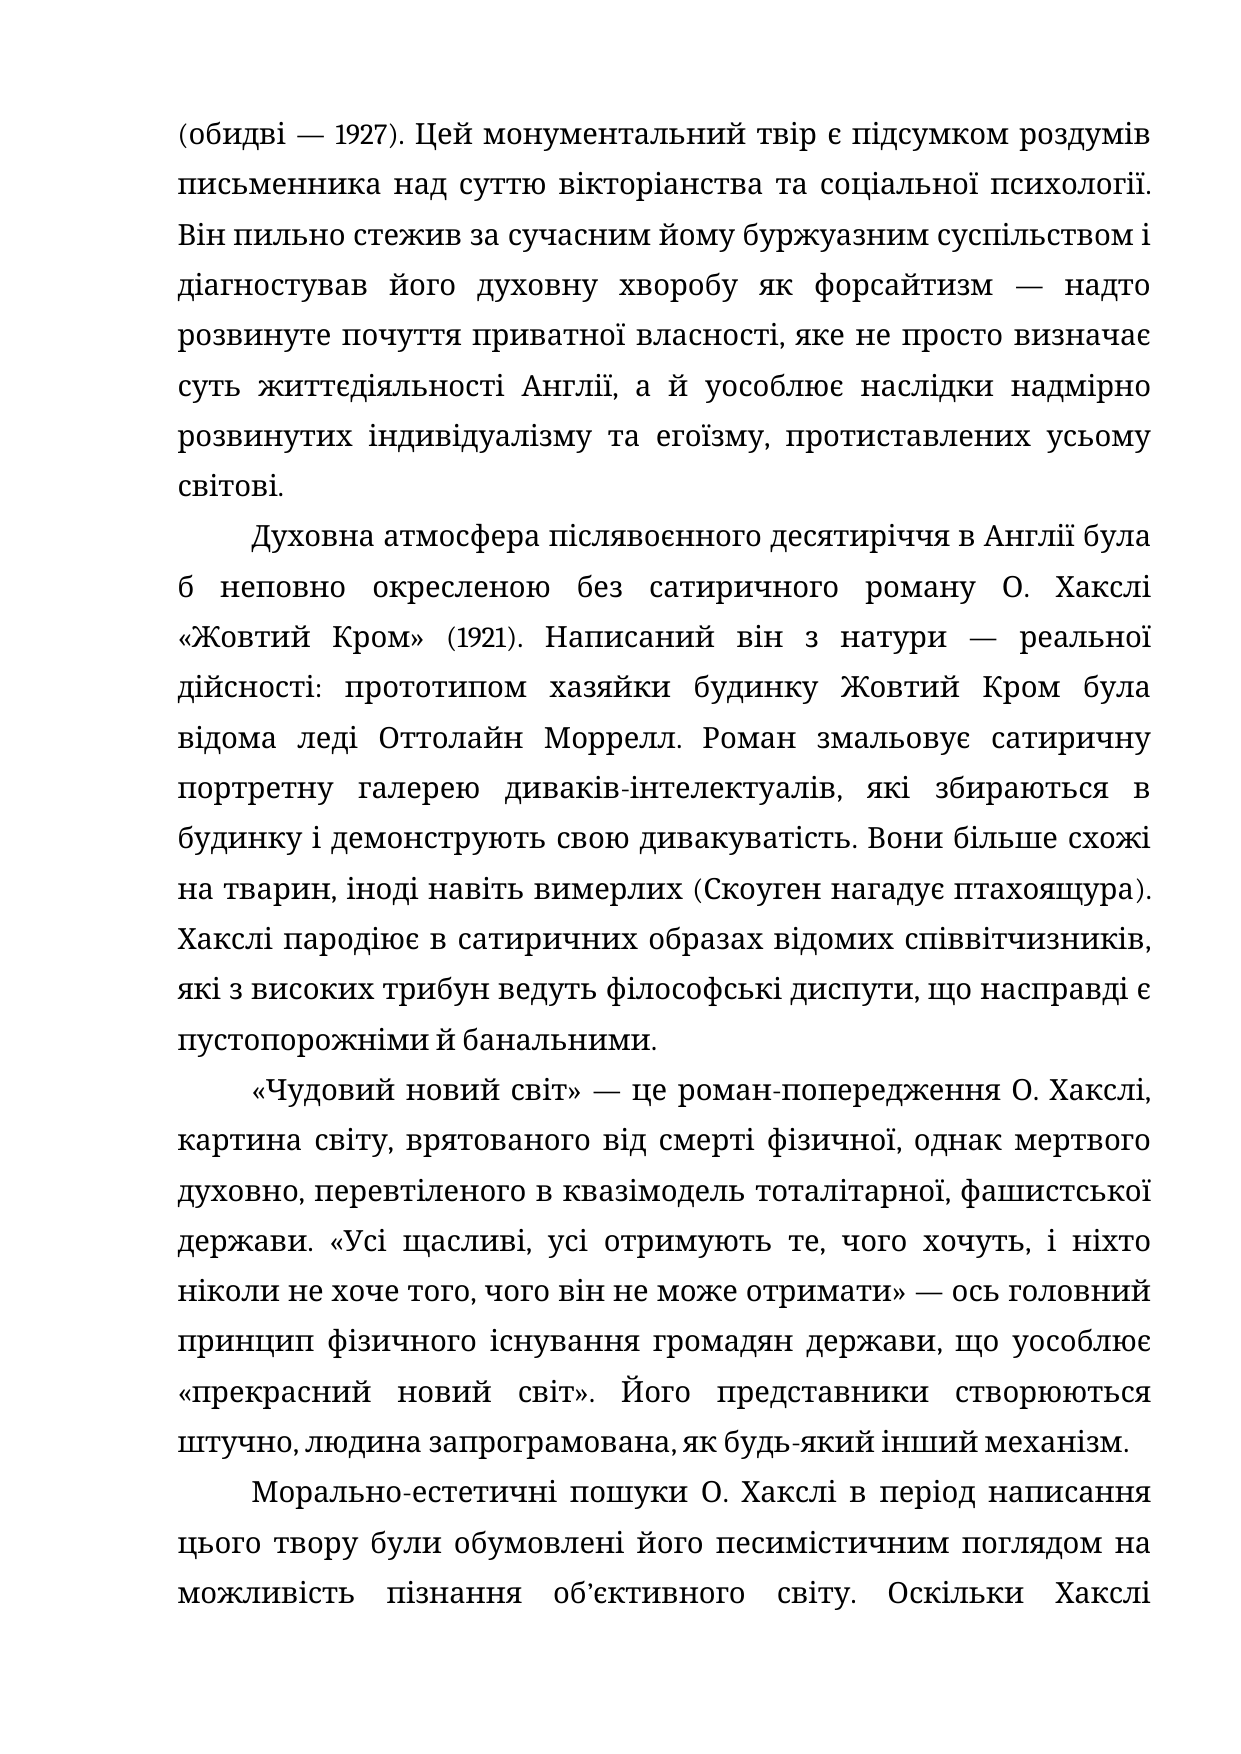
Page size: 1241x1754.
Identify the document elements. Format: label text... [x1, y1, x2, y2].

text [177, 1477, 1152, 1611]
text Духовна атмосфера післявоєнного десятиріччя в Англії була б неповно окресленою без сатиричного роману О. Хакслі «Жовтий Кром» (1921). Написаний він з натури — реальної дійсності: прототипом хазяйки будинку Жовтий Кром була відома леді Оттолайн Моррелл. Роман змальовує сатиричну портретну галерею диваків-інтелектуалів, які збираються в будинку і демонструють свою дивакуватість. Вони більше схожі на тварин, іноді навіть вимерлих (Скоуген нагадує птахоящура). Хакслі пародіює в сатиричних образах відомих співвітчизників, які з високих трибун ведуть філософські диспути, що насправді є пустопорожніми й банальними. [177, 521, 1152, 1057]
text «Чудовий новий світ» — це роман-попередження О. Хакслі, картина світу, врятованого від смерті фізичної, однак мертвого духовно, перевтіленого в квазімодель тоталітарної, фашистської держави. «Усі щасливі, усі отримують те, чого хочуть, і ніхто ніколи не хоче того, чого він не може отримати» — ось головний принцип фізичного існування громадян держави, що уособлює «прекрасний новий світ». Його представники створюються штучно, людина запрограмована, як будь-який інший механізм. [177, 1074, 1152, 1460]
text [177, 118, 1152, 504]
